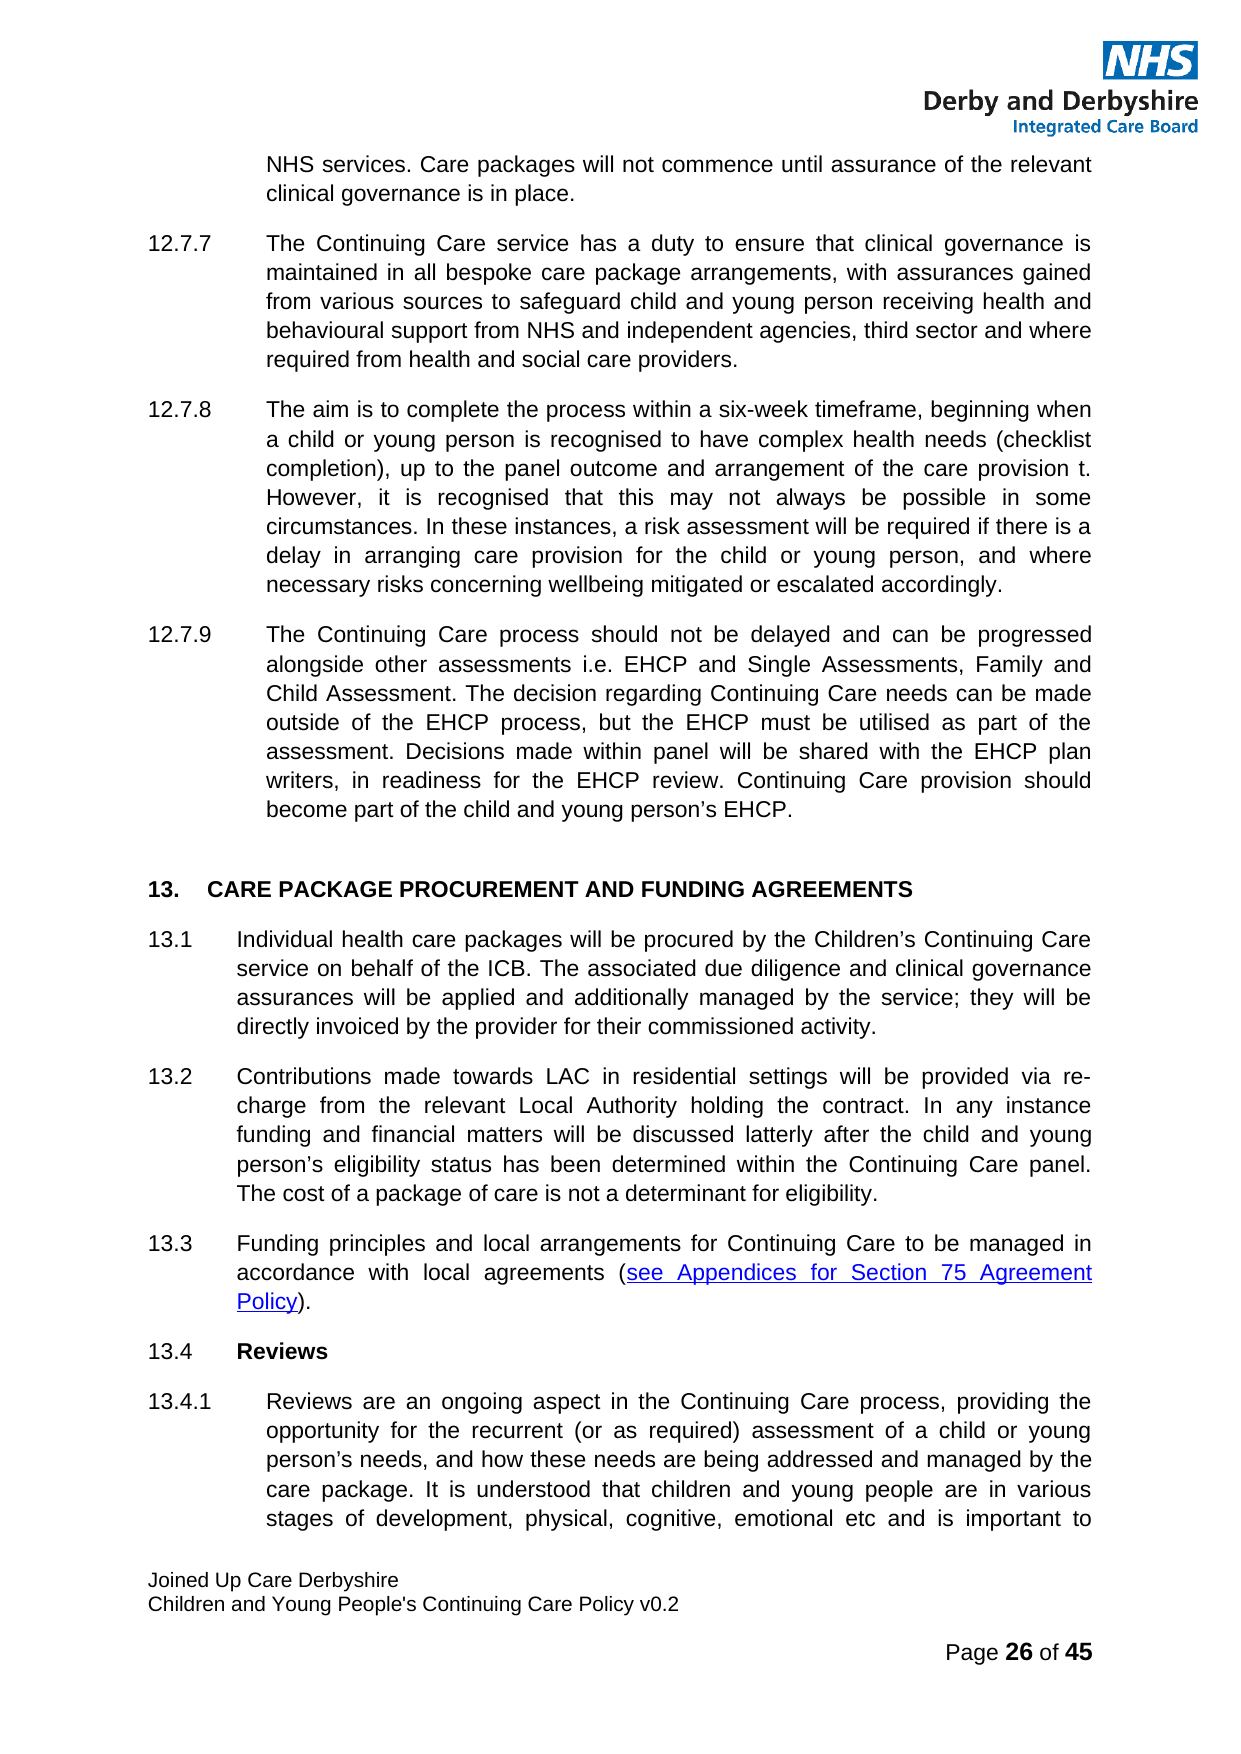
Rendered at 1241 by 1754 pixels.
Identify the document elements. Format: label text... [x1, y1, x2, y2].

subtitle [148, 148, 1092, 206]
subtitle Care package procurement and funding agreements [148, 873, 1092, 902]
subtitle Individual health care packages will be procured by the Children’s Continuing Care service on behalf of the ICB. The associated due diligence and clinical governance assurances will be applied and additionally managed by the service; they will be directly invoiced by the provider for their commissioned activity. [148, 923, 1092, 1039]
subtitle Funding principles and local arrangements for Continuing Care to be managed in accordance with local agreements (see Appendices for Section 75 Agreement Policy). [148, 1227, 1092, 1314]
picture [915, 33, 1207, 140]
subtitle The aim is to complete the process within a six-week timeframe, beginning when a child or young person is recognised to have complex health needs (checklist completion), up to the panel outcome and arrangement of the care provision t. However, it is recognised that this may not always be possible in some circumstances. In these instances, a risk assessment will be required if there is a delay in arranging care provision for the child or young person, and where necessary risks concerning wellbeing mitigated or escalated accordingly. [148, 393, 1092, 598]
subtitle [148, 1385, 1092, 1531]
subtitle The Continuing Care service has a duty to ensure that clinical governance is maintained in all bespoke care package arrangements, with assurances gained from various sources to safeguard child and young person receiving health and behavioural support from NHS and independent agencies, third sector and where required from health and social care providers. [148, 227, 1092, 373]
subtitle Reviews [148, 1335, 1092, 1364]
subtitle Contributions made towards LAC in residential settings will be provided via re-charge from the relevant Local Authority holding the contract. In any instance funding and financial matters will be discussed latterly after the child and young person’s eligibility status has been determined within the Continuing Care panel. The cost of a package of care is not a determinant for eligibility. [148, 1060, 1092, 1206]
subtitle The Continuing Care process should not be delayed and can be progressed alongside other assessments i.e. EHCP and Single Assessments, Family and Child Assessment. The decision regarding Continuing Care needs can be made outside of the EHCP process, but the EHCP must be utilised as part of the assessment. Decisions made within panel will be shared with the EHCP plan writers, in readiness for the EHCP review. Continuing Care provision should become part of the child and young person’s EHCP. [148, 618, 1092, 823]
